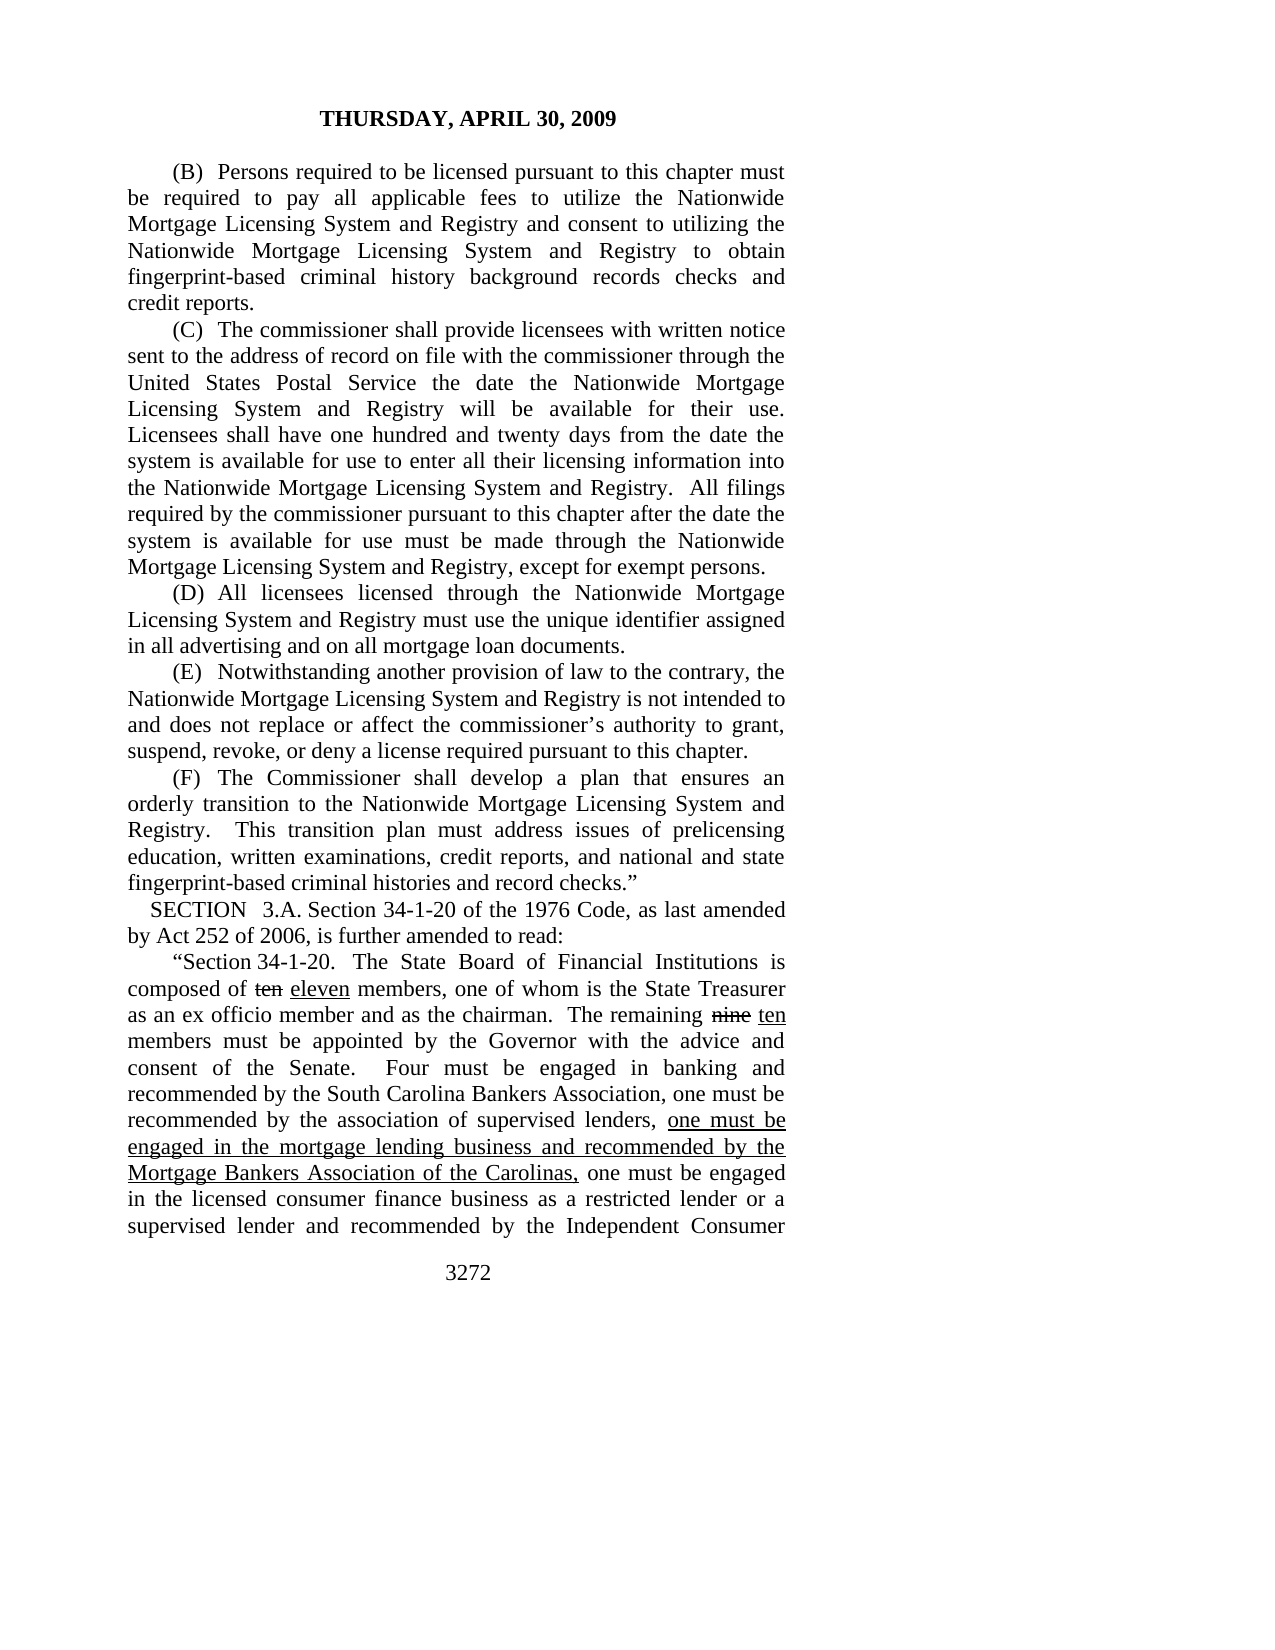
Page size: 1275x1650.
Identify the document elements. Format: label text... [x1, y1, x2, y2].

text (F) The Commissioner shall develop a plan that ensures an orderly transition to the Nationwide Mortgage Licensing System and Registry. This transition plan must address issues of prelicensing education, written examinations, credit reports, and national and state fingerprint-based criminal histories and record checks.” [127, 764, 786, 896]
text (C) The commissioner shall provide licensees with written notice sent to the address of record on file with the commissioner through the United States Postal Service the date the Nationwide Mortgage Licensing System and Registry will be available for their use. Licensees shall have one hundred and twenty days from the date the system is available for use to enter all their licensing information into the Nationwide Mortgage Licensing System and Registry. All filings required by the commissioner pursuant to this chapter after the date the system is available for use must be made through the Nationwide Mortgage Licensing System and Registry, except for exempt persons. [127, 316, 786, 579]
text SECTION 3.A. Section 34-1-20 of the 1976 Code, as last amended by Act 252 of 2006, is further amended to read: [127, 896, 786, 948]
text (B) Persons required to be licensed pursuant to this chapter must be required to pay all applicable fees to utilize the Nationwide Mortgage Licensing System and Registry and consent to utilizing the Nationwide Mortgage Licensing System and Registry to obtain fingerprint-based criminal history background records checks and credit reports. [127, 158, 786, 316]
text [127, 1157, 786, 1238]
text (D) All licensees licensed through the Nationwide Mortgage Licensing System and Registry must use the unique identifier assigned in all advertising and on all mortgage loan documents. [127, 579, 786, 658]
text (E) Notwithstanding another provision of law to the contrary, the Nationwide Mortgage Licensing System and Registry is not intended to and does not replace or affect the commissioner’s authority to grant, suspend, revoke, or deny a license required pursuant to this chapter. [127, 658, 786, 764]
